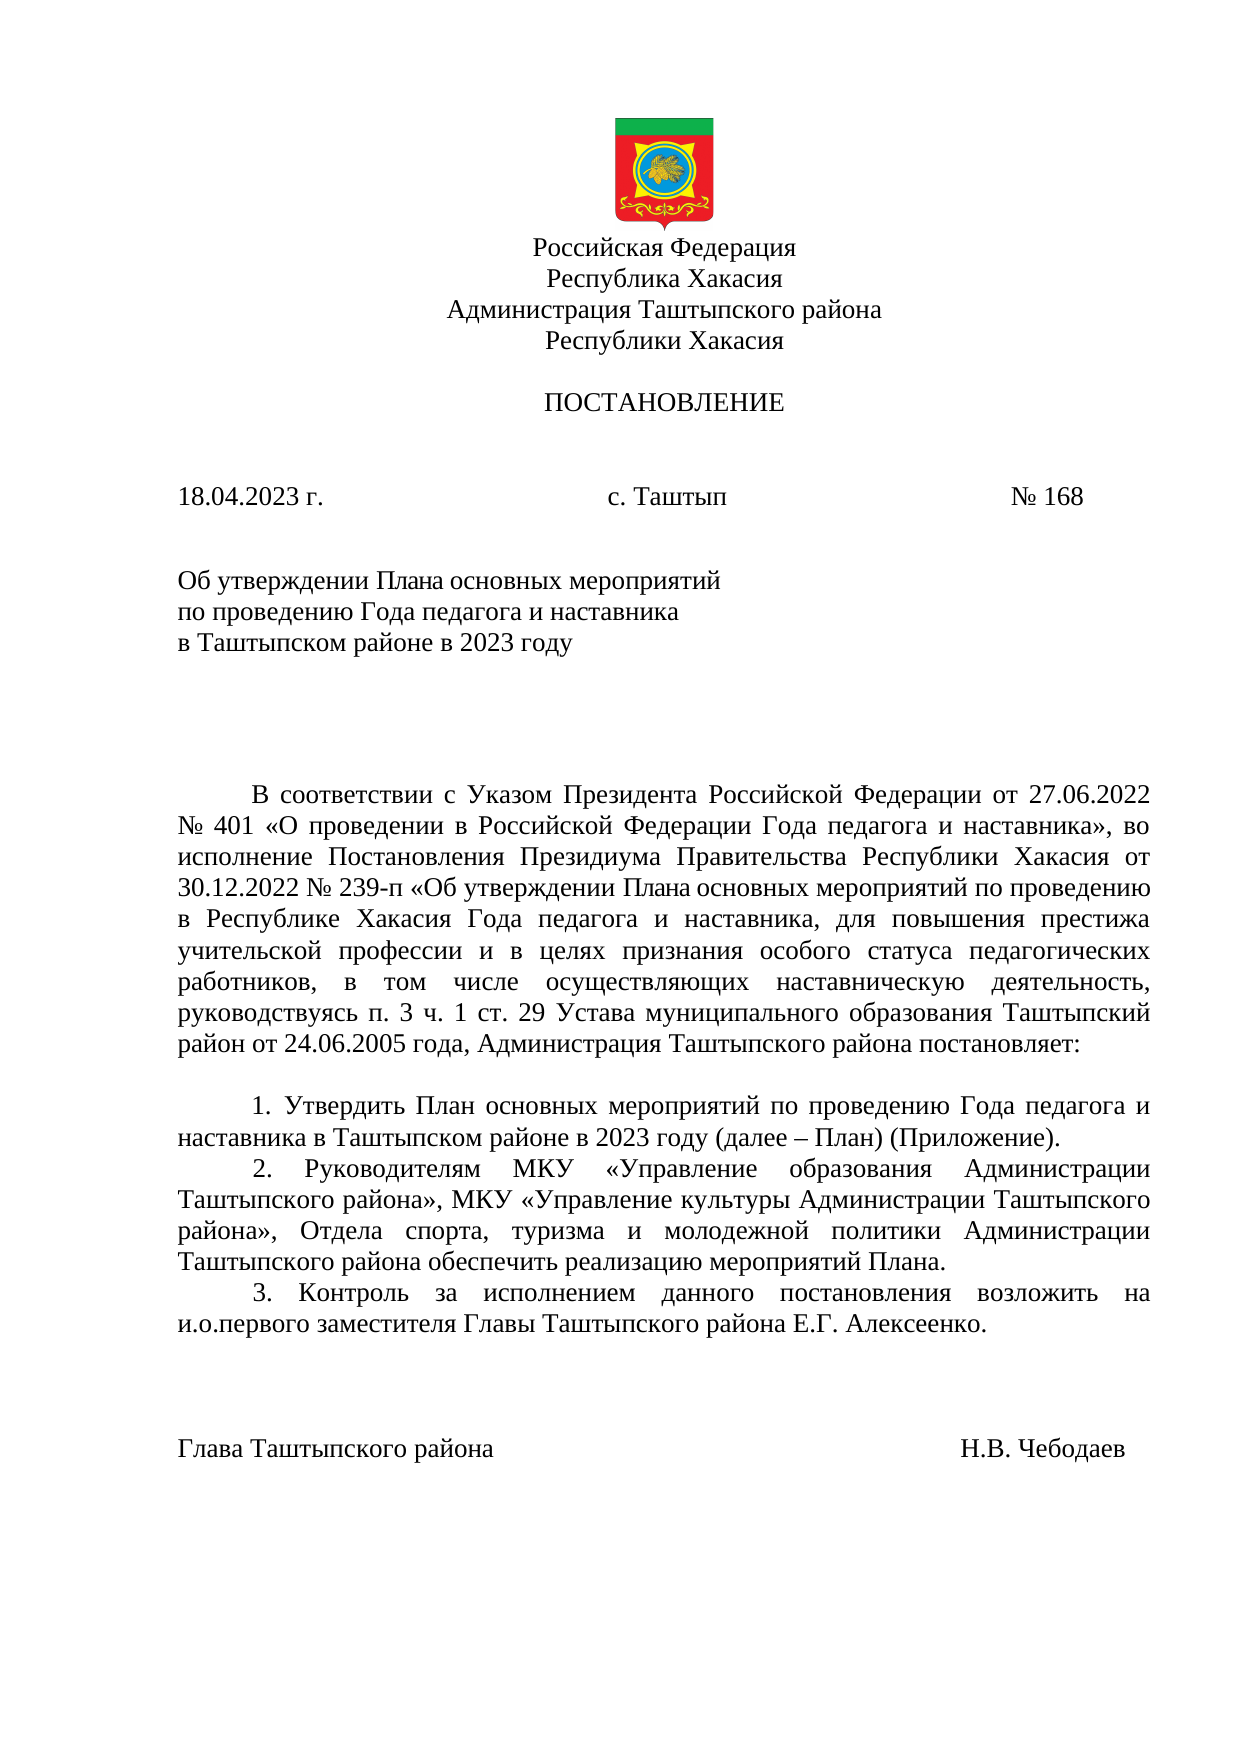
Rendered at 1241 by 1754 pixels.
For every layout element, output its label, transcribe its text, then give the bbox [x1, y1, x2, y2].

text Об утверждении Плана основных мероприятий [177, 564, 1152, 595]
text по проведению Года педагога и наставника [177, 595, 1152, 626]
text В соответствии с Указом Президента Российской Федерации от 27.06.2022 № 401 «О проведении в Российской Федерации Года педагога и наставника», во исполнение Постановления Президиума Правительства Республики Хакасия от 30.12.2022 № 239-п «Об утверждении Плана основных мероприятий по проведению в Республике Хакасия Года педагога и наставника, для повышения престижа учительской профессии и в целях признания особого статуса педагогических работников, в том числе осуществляющих наставническую деятельность, руководствуясь п. 3 ч. 1 ст. 29 Устава муниципального образования Таштыпский район от 24.06.2005 года, Администрация Таштыпского района постановляет: [177, 778, 1152, 996]
text Глава Таштыпского района Н.В. Чебодаев [177, 1432, 1152, 1463]
text Российская Федерация [177, 231, 1152, 262]
text Администрация Таштыпского района [177, 293, 1152, 324]
list Утвердить План основных мероприятий по проведению Года педагога и наставника в Таштыпском районе в 2023 году (далее – План) (Приложение). [177, 1089, 1152, 1152]
text 2. Руководителям МКУ «Управление образования Администрации Таштыпского района», МКУ «Управление культуры Администрации Таштыпского района», Отдела спорта, туризма и молодежной политики Администрации Таштыпского района обеспечить реализацию мероприятий Плана. [177, 1152, 1152, 1276]
text ПОСТАНОВЛЕНИЕ [177, 386, 1152, 417]
text 3. Контроль за исполнением данного постановления возложить на и.о.первого заместителя Главы Таштыпского района Е.Г. Алексеенко. [177, 1276, 1152, 1339]
picture [615, 118, 714, 231]
text 18.04.2023 г. с. Таштып № 168 [177, 480, 1152, 511]
text в Таштыпском районе в 2023 году [177, 626, 1152, 657]
text Республика Хакасия [177, 262, 1152, 293]
text Республики Хакасия [177, 324, 1152, 355]
